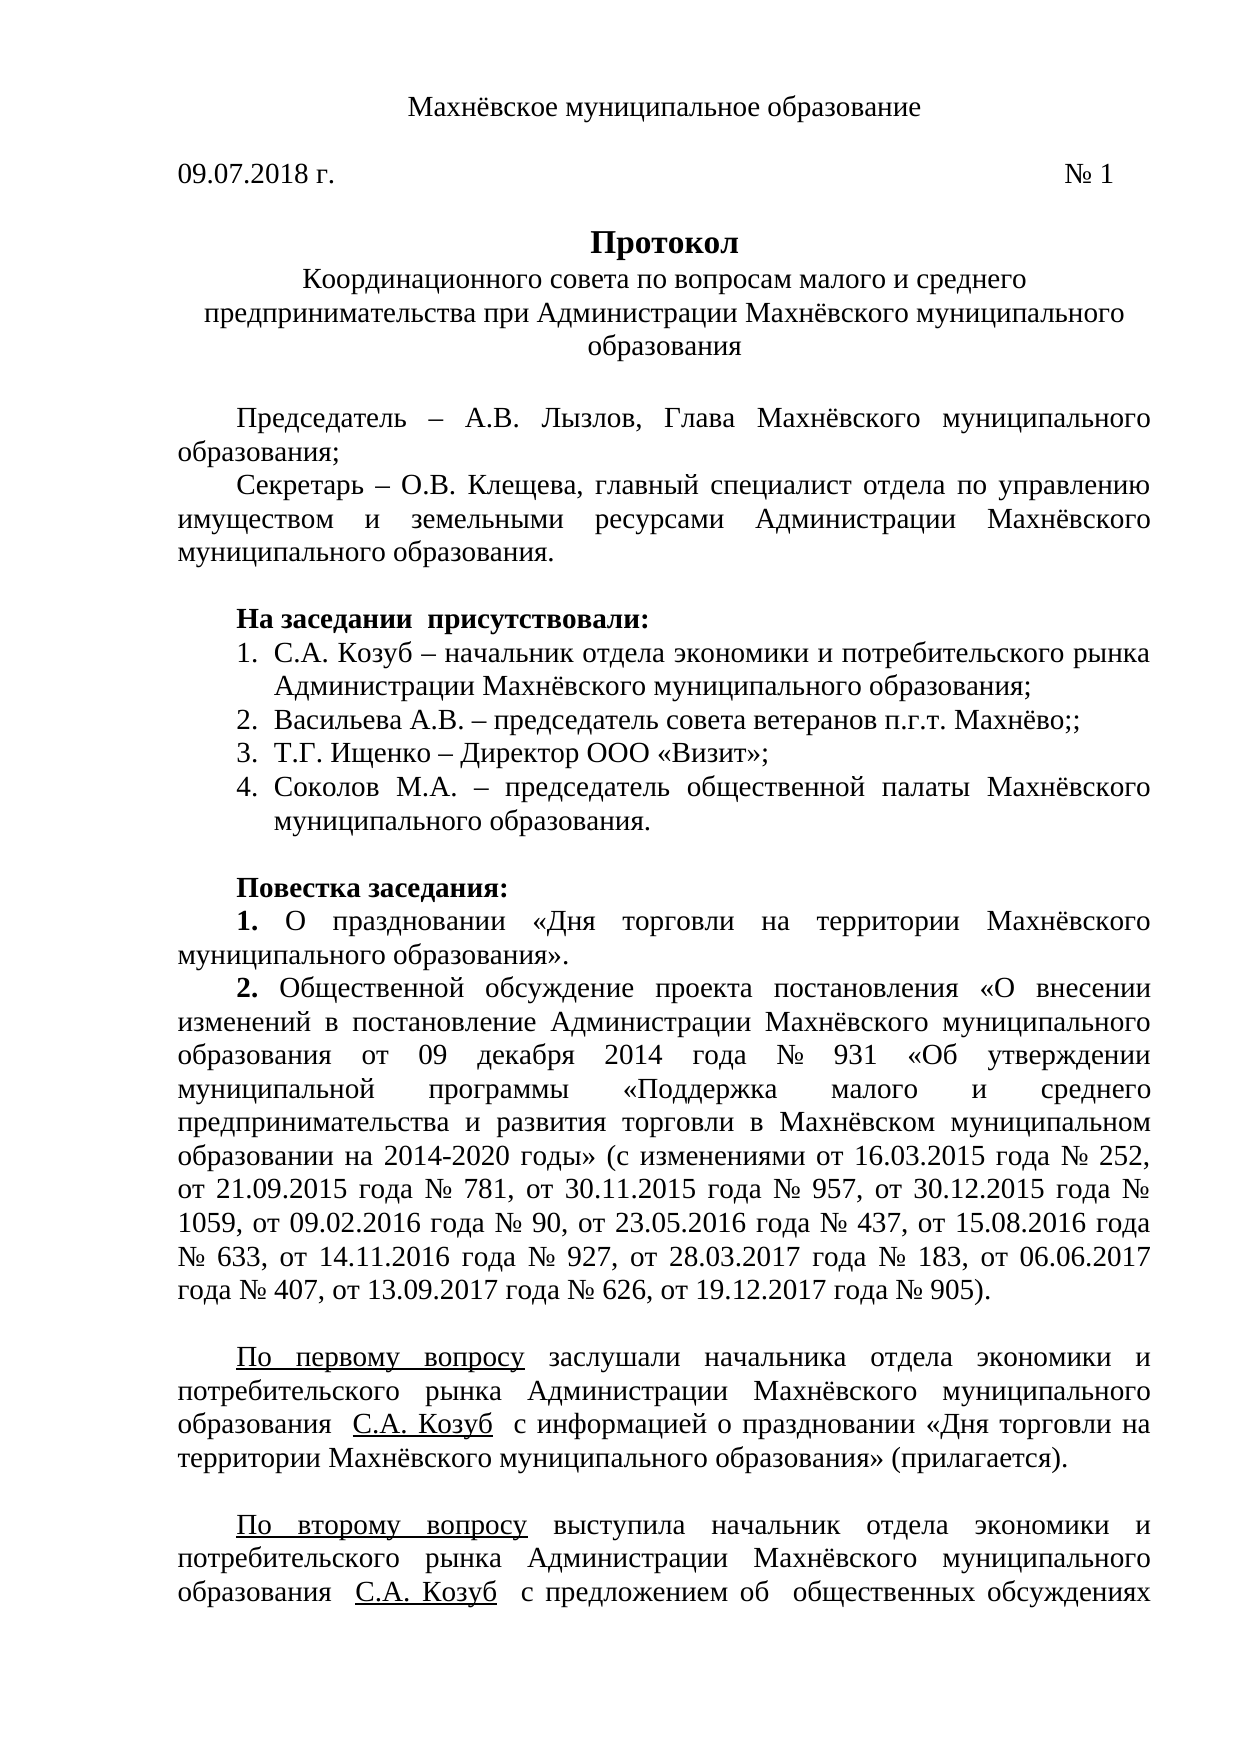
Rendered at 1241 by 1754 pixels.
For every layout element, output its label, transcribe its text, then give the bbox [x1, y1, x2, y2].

text По первому вопросу заслушали начальника отдела экономики и потребительского рынка Администрации Махнёвского муниципального образования С.А. Козуб с информацией о праздновании «Дня торговли на территории Махнёвского муниципального образования» (прилагается). [177, 1339, 1152, 1473]
text Протокол [177, 223, 1152, 261]
text Повестка заседания: [177, 870, 1152, 903]
list Васильева А.В. – председатель совета ветеранов п.г.т. Махнёво;; [236, 702, 1152, 736]
text 1. О праздновании «Дня торговли на территории Махнёвского муниципального образования». [177, 903, 1152, 970]
text Махнёвское муниципальное образование [177, 89, 1152, 122]
text Председатель – А.В. Лызлов, Глава Махнёвского муниципального образования; [177, 400, 1152, 467]
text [177, 1507, 1152, 1608]
list Соколов М.А. – председатель общественной палаты Махнёвского муниципального образования. [236, 769, 1152, 836]
text Секретарь – О.В. Клещева, главный специалист отдела по управлению имуществом и земельными ресурсами Администрации Махнёвского муниципального образования. [177, 467, 1152, 568]
list С.А. Козуб – начальник отдела экономики и потребительского рынка Администрации Махнёвского муниципального образования; [236, 635, 1152, 702]
text На заседании присутствовали: [177, 601, 1152, 635]
text Координационного совета по вопросам малого и среднего предпринимательства при Администрации Махнёвского муниципального образования [177, 261, 1152, 362]
text 2. Общественной обсуждение проекта постановления «О внесении изменений в постановление Администрации Махнёвского муниципального образования от 09 декабря 2014 года № 931 «Об утверждении муниципальной программы «Поддержка малого и среднего предпринимательства и развития торговли в Махнёвском муниципальном образовании на 2014-2020 годы» (с изменениями от 16.03.2015 года № 252, от 21.09.2015 года № 781, от 30.11.2015 года № 957, от 30.12.2015 года № 1059, от 09.02.2016 года № 90, от 23.05.2016 года № 437, от 15.08.2016 года № 633, от 14.11.2016 года № 927, от 28.03.2017 года № 183, от 06.06.2017 года № 407, от 13.09.2017 года № 626, от 19.12.2017 года № 905). [177, 970, 1152, 1306]
text 09.07.2018 г. № 1 [177, 156, 1152, 189]
list Т.Г. Ищенко – Директор ООО «Визит»; [236, 736, 1152, 769]
